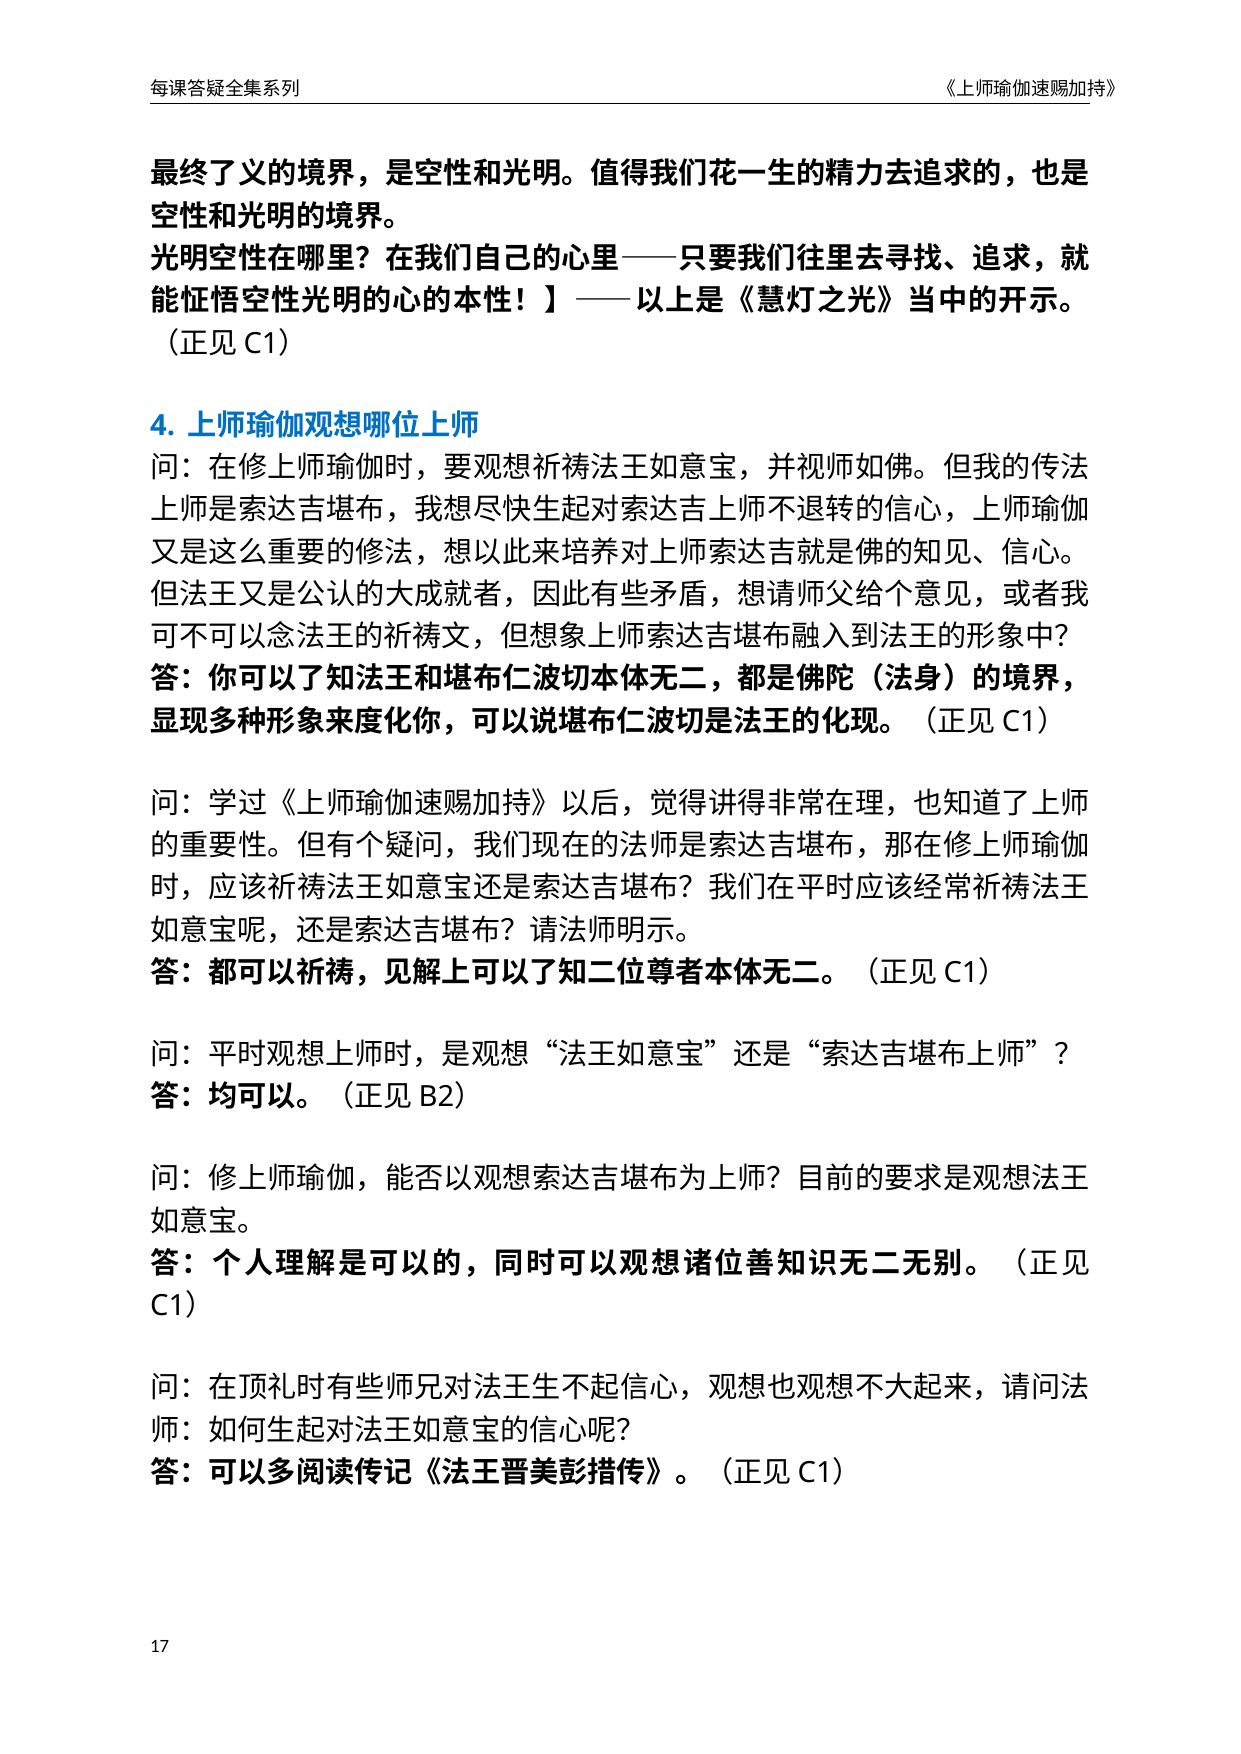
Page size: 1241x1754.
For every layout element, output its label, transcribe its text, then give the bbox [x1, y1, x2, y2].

text 答：个人理解是可以的，同时可以观想诸位善知识无二无别。（正见C1） [150, 1240, 1090, 1324]
text 问：平时观想上师时，是观想“法王如意宝”还是“索达吉堪布上师”？ [150, 1031, 1090, 1073]
text 问：学过《上师瑜伽速赐加持》以后，觉得讲得非常在理，也知道了上师的重要性。但有个疑问，我们现在的法师是索达吉堪布，那在修上师瑜伽时，应该祈祷法王如意宝还是索达吉堪布？我们在平时应该经常祈祷法王如意宝呢，还是索达吉堪布？请法师明示。 [150, 779, 1090, 949]
text 答：可以多阅读传记《法王晋美彭措传》。（正见C1） [150, 1449, 1090, 1491]
text 答：均可以。（正见B2） [150, 1073, 1090, 1115]
text 问：修上师瑜伽，能否以观想索达吉堪布为上师？目前的要求是观想法王如意宝。 [150, 1155, 1090, 1240]
text 答：都可以祈祷，见解上可以了知二位尊者本体无二。（正见C1） [150, 949, 1090, 991]
text 答：你可以了知法王和堪布仁波切本体无二，都是佛陀（法身）的境界，显现多种形象来度化你，可以说堪布仁波切是法王的化现。（正见C1） [150, 655, 1090, 740]
subtitle 上师瑜伽观想哪位上师 [150, 401, 1090, 444]
text 问：在顶礼时有些师兄对法王生不起信心，观想也观想不大起来，请问法师：如何生起对法王如意宝的信心呢？ [150, 1364, 1090, 1449]
text 问：在修上师瑜伽时，要观想祈祷法王如意宝，并视师如佛。但我的传法上师是索达吉堪布，我想尽快生起对索达吉上师不退转的信心，上师瑜伽又是这么重要的修法，想以此来培养对上师索达吉就是佛的知见、信心。但法王又是公认的大成就者，因此有些矛盾，想请师父给个意见，或者我可不可以念法王的祈祷文，但想象上师索达吉堪布融入到法王的形象中？ [150, 444, 1090, 655]
text 光明空性在哪里？在我们自己的心里——只要我们往里去寻找、追求，就能怔悟空性光明的心的本性！】——以上是《慧灯之光》当中的开示。（正见C1） [150, 234, 1090, 362]
text 最终了义的境界，是空性和光明。值得我们花一生的精力去追求的，也是空性和光明的境界。 [150, 150, 1090, 234]
